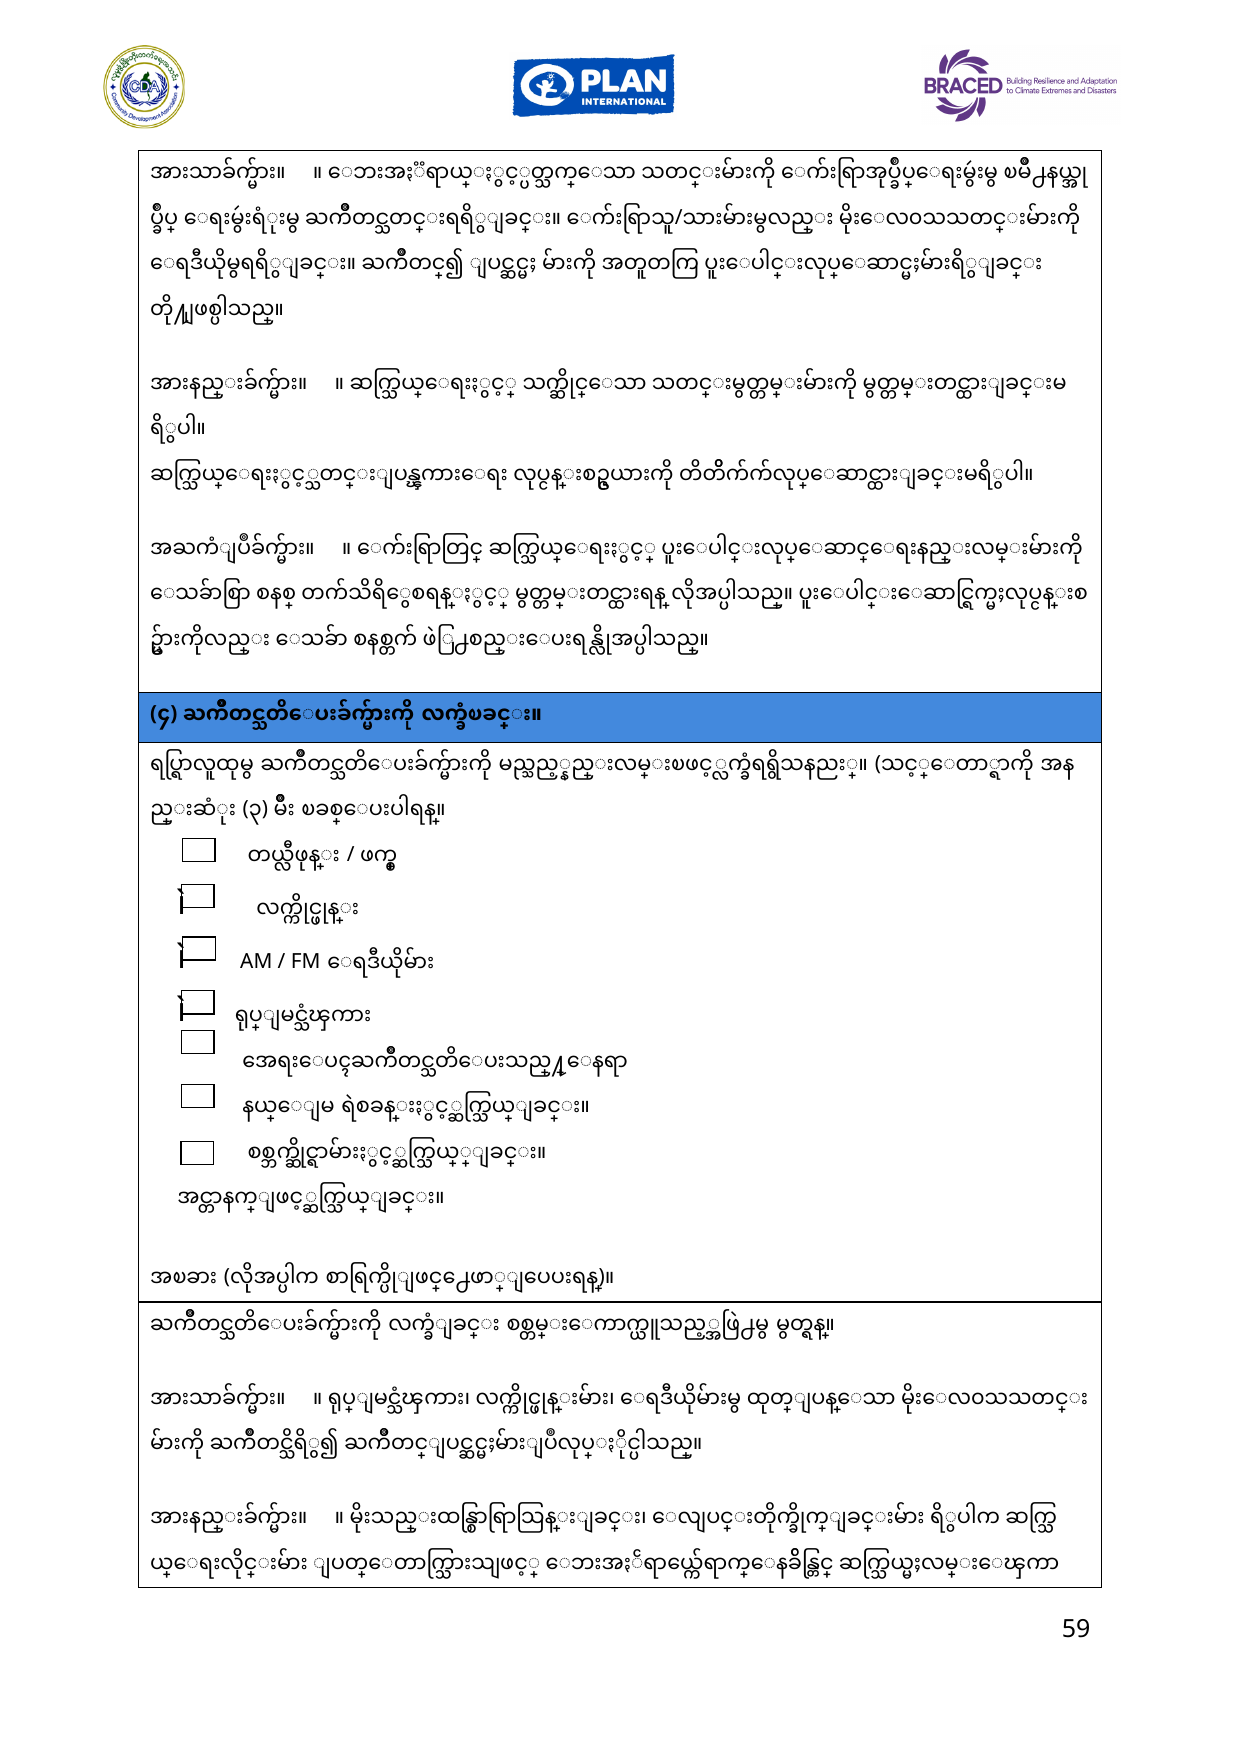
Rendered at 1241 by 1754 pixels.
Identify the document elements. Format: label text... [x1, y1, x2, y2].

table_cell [139, 1303, 1101, 1587]
table_cell (၄) ႀကိဳတင္သတိေပးခ်က္မ်ားကို လက္ခံၿခင္း။ [139, 693, 1101, 742]
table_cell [139, 151, 1101, 692]
table_cell ရပ္ရြာလူထုမွ ႀကိဳတင္သတိေပးခ်က္မ်ားကို မည္သည့္နည္းလမ္းၿဖင့္လက္ခံရရွိသနညး္။ (သင့္ေတာ္ရာကို အနည္းဆံုး (၃) မ်ဳိး ၿခစ္ေပးပါရန္။ တယ္လီဖုန္း / ဖက္စ္ ì လက္ကိုင္ဖုန္း ì AM / FM ေရဒီယိုမ်ား ì ရုပ္ျမင္သံၾကား အေရးေပၚႀကိဳတင္သတိေပးသည္႔္ေနရာ နယ္ေျမ ရဲစခန္းႏွင့္ဆက္သြယ္ျခင္း။ စစ္ဘက္ဆိုင္ရာမ်ားႏွင့္ဆက္သြယ္္ျခင္း။ အင္တာနက္ျဖင့္ဆက္သြယ္ျခင္း။ အၿခား (လိုအပ္ပါက စာရြက္ပိုျဖင္႕ေဖာ္ျပေပးရန္)။ [139, 743, 1101, 1301]
picture [103, 45, 185, 129]
picture [509, 52, 678, 120]
picture [920, 45, 1122, 125]
